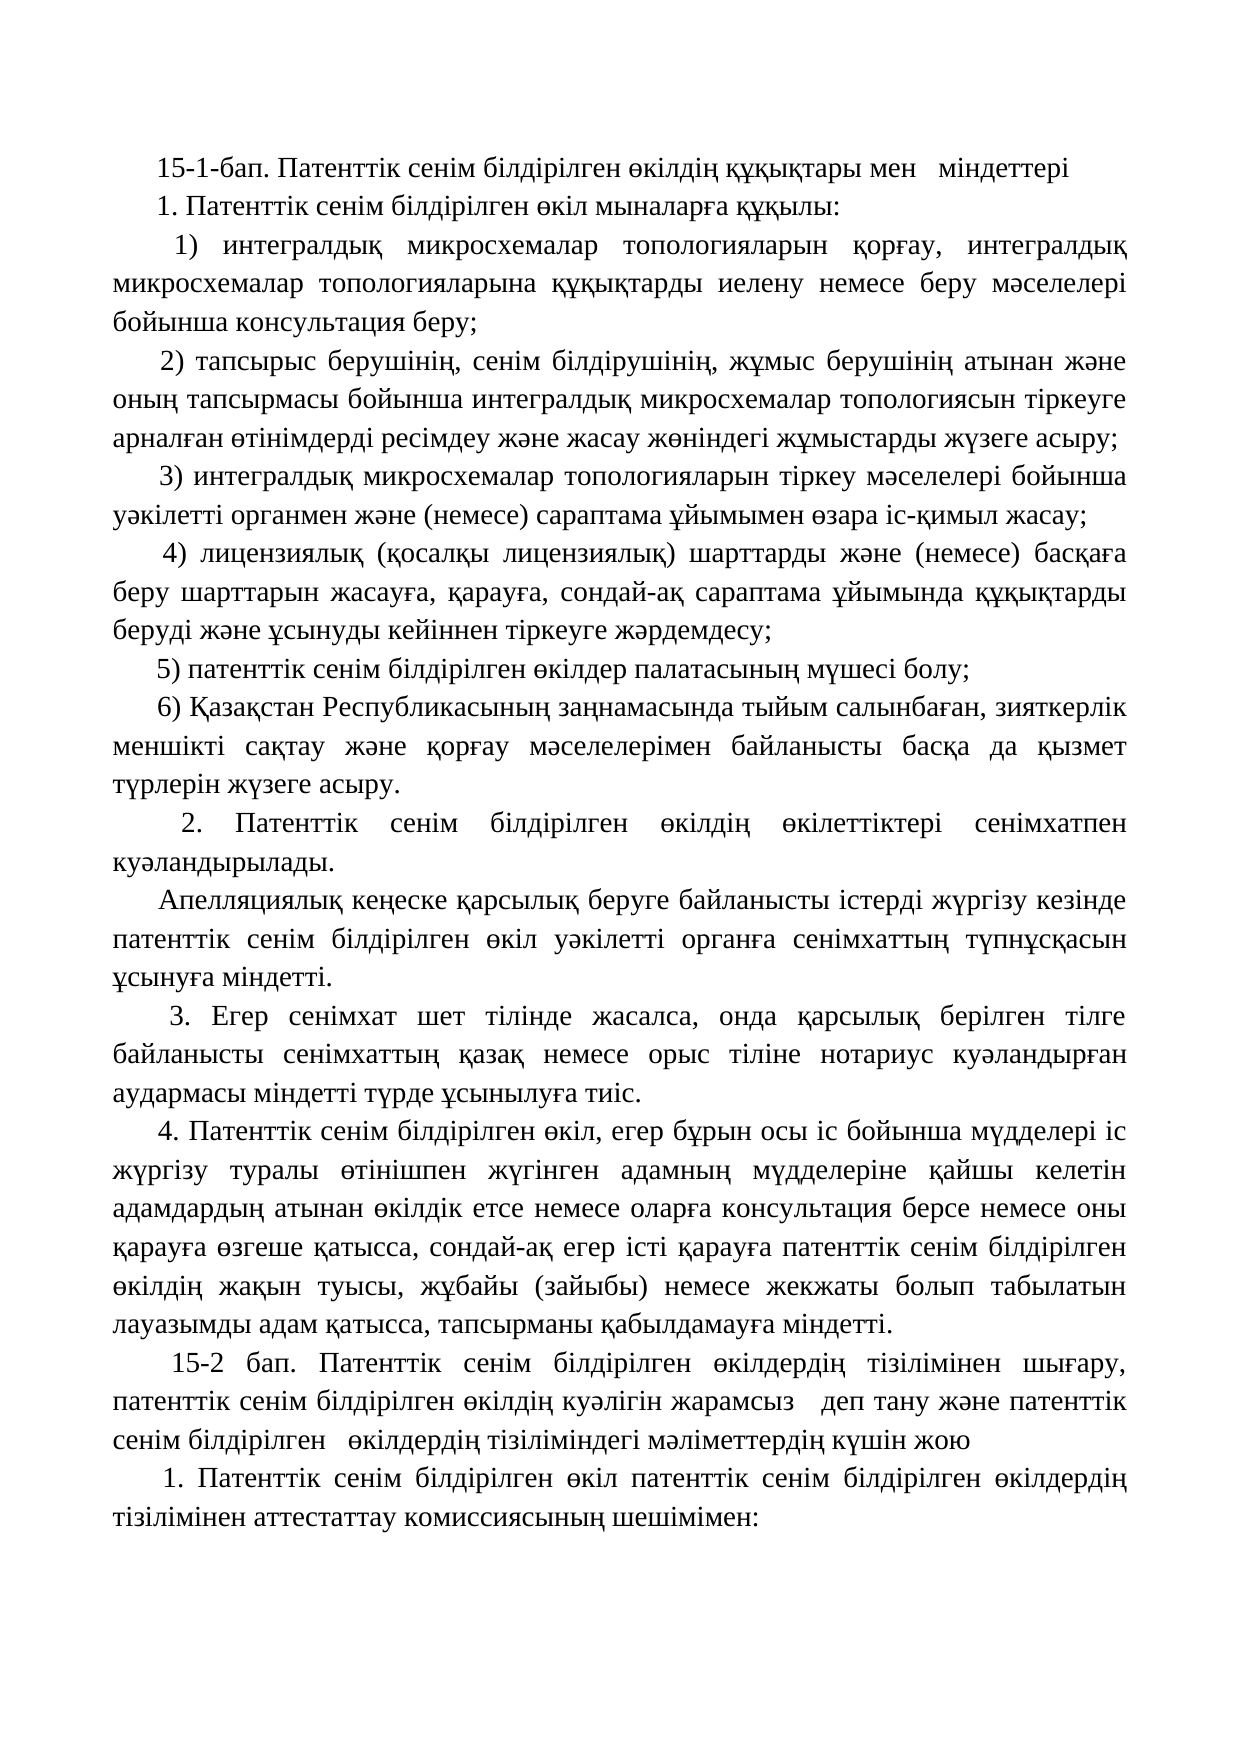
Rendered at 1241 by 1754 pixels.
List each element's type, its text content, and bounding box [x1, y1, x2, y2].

text 1. Патенттік сенiм білдірілген өкіл патенттік сенім білдірілген өкілдердің тізілімінен аттестаттау комиссиясының шешімімен: [112, 1460, 1128, 1532]
text 1) интегралдық микросхемалар топологияларын қорғау, интегралдық микросхемалар топологияларына құқықтарды иелену немесе беру мәселелері бойынша консультация беру; [112, 227, 1128, 338]
text 6) Қазақстан Республикасының заңнамасында тыйым салынбаған, зияткерлік меншікті сақтау және қорғау мәселелерімен байланысты басқа да қызмет түрлерін жүзеге асыру. [112, 689, 1128, 800]
text Апелляциялық кеңеске қарсылық беруге байланысты істерді жүргізу кезінде патенттік сенім білдірілген өкіл уәкілетті органға сенімхаттың түпнұсқасын ұсынуға міндетті. [112, 882, 1128, 993]
text 15-2 бап. Патенттік сенім білдірілген өкілдердің тізілімінен шығару, патенттік сенім білдірілген өкілдің куәлігін жарамсыз деп тану және патенттік сенім білдірілген өкілдердің тізіліміндегі мәліметтердің күшін жою [112, 1345, 1128, 1455]
text 3. Егер сенімхат шет тілінде жасалса, онда қарсылық берілген тілге байланысты сенімхаттың қазақ немесе орыс тіліне нотариус куәландырған аудармасы міндетті түрде ұсынылуға тиіс. [112, 998, 1128, 1108]
text 2. Патенттік сенім білдірілген өкілдің өкілеттіктері сенімхатпен куәландырылады. [112, 805, 1128, 877]
text 3) интегралдық микросхемалар топологияларын тіркеу мәселелері бойынша уәкілетті органмен және (немесе) сараптама ұйымымен өзара іс-қимыл жасау; [112, 458, 1128, 530]
text 4) лицензиялық (қосалқы лицензиялық) шарттарды және (немесе) басқаға беру шарттарын жасауға, қарауға, сондай-ақ сараптама ұйымында құқықтарды беруді және ұсынуды кейіннен тіркеуге жәрдемдесу; [112, 535, 1128, 646]
text 5) патенттік сенім білдірілген өкілдер палатасының мүшесі болу; [112, 651, 1128, 684]
text 15-1-бап. Патенттік сенiм білдірілген өкілдің құқықтары мен міндеттері [112, 150, 1128, 183]
text 2) тапсырыс берушінің, сенім білдірушінің, жұмыс берушінің атынан және оның тапсырмасы бойынша интегралдық микросхемалар топологиясын тіркеуге арналған өтінімдерді ресімдеу және жасау жөніндегі жұмыстарды жүзеге асыру; [112, 343, 1128, 453]
text 4. Патенттік сенім білдірілген өкіл, егер бұрын осы іс бойынша мүдделері іс жүргізу туралы өтінішпен жүгінген адамның мүдделеріне қайшы келетін адамдардың атынан өкiлдiк етсе немесе оларға консультация берсе немесе оны қарауға өзгеше қатысса, сондай-ақ егер істі қарауға патенттік сенім білдірілген өкілдің жақын туысы, жұбайы (зайыбы) немесе жекжаты болып табылатын лауазымды адам қатысса, тапсырманы қабылдамауға міндетті. [112, 1113, 1128, 1340]
text 1. Патенттік сенім білдірілген өкіл мыналарға құқылы: [112, 188, 1128, 222]
